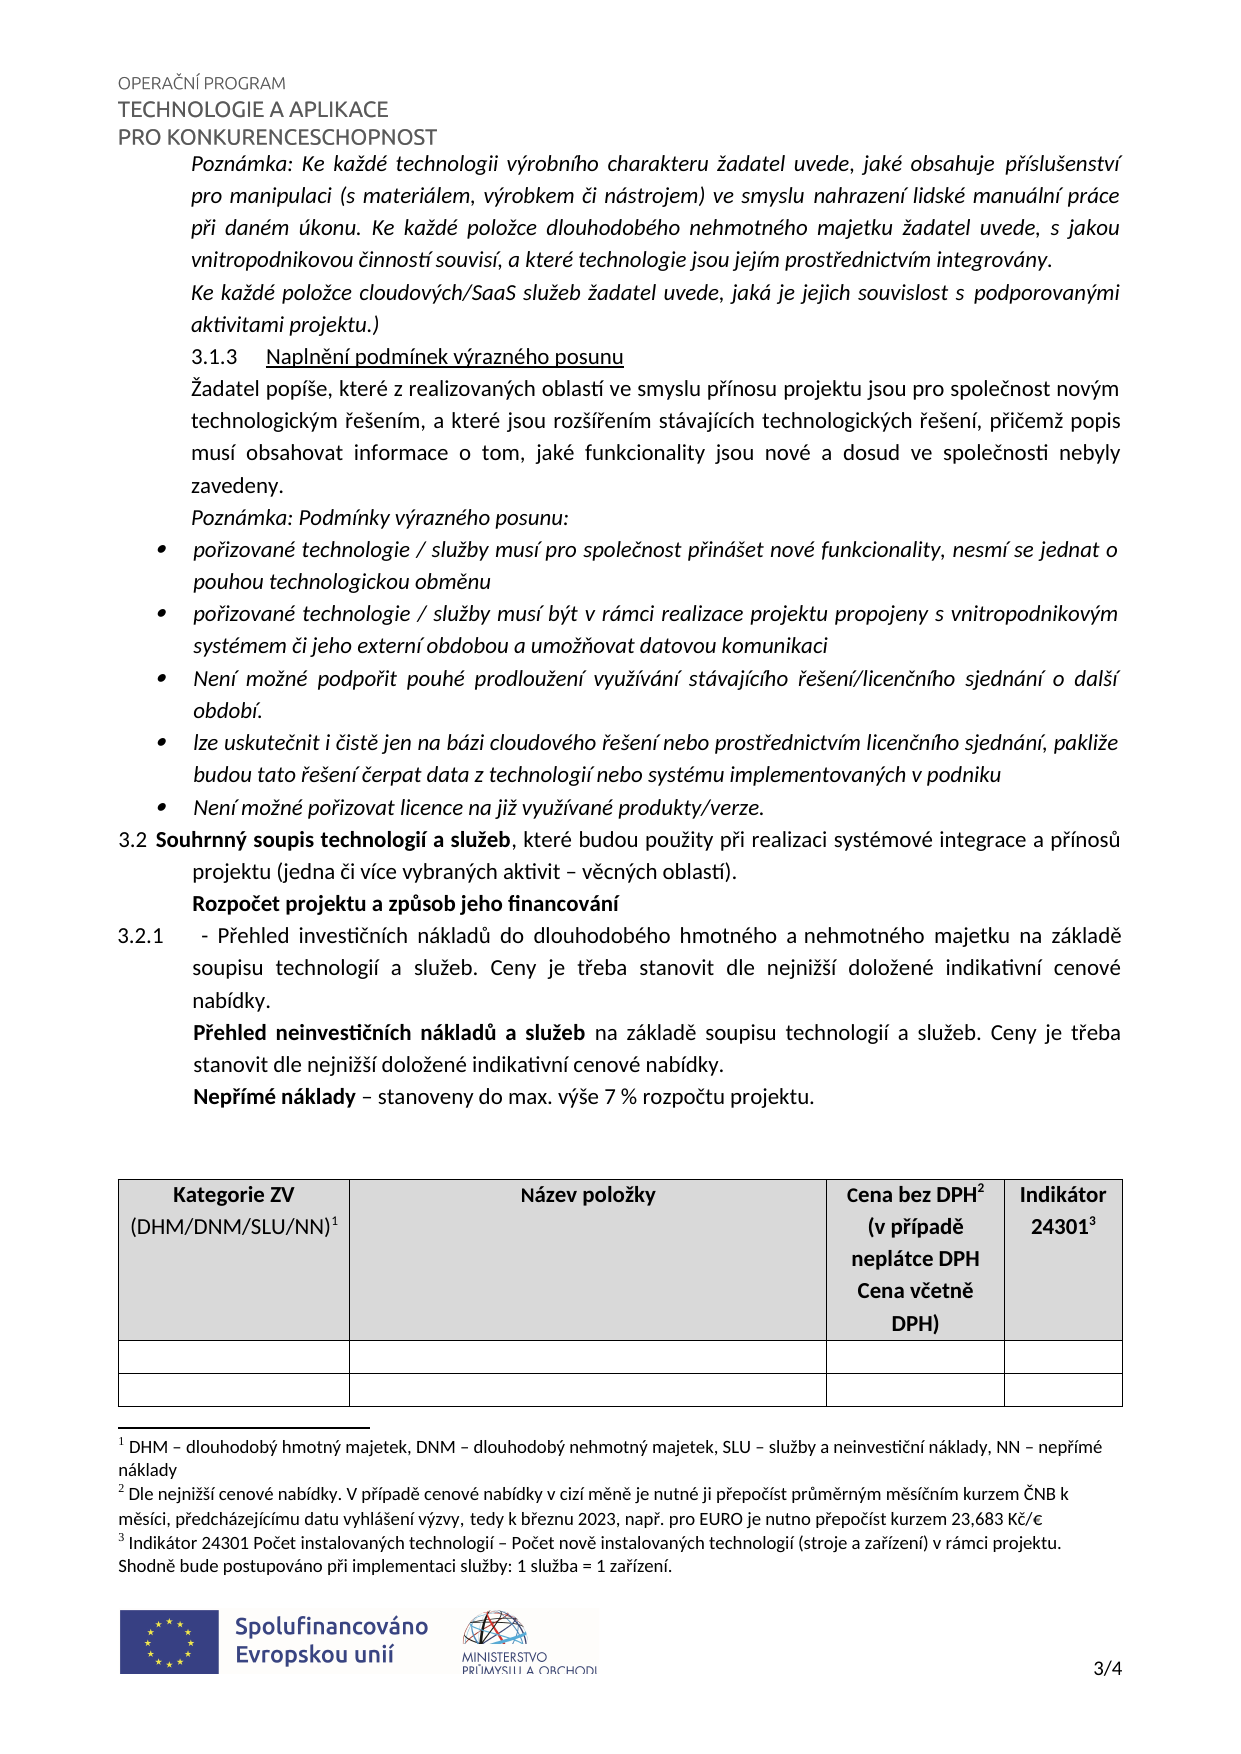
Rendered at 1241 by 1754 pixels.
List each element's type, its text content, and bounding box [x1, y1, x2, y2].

list lze uskutečnit i čistě jen na bázi cloudového řešení nebo prostřednictvím licenčního sjednání, pakliže budou tato řešení čerpat data z technologií nebo systému implementovaných v podniku [156, 728, 1122, 788]
text Poznámka: Ke každé technologii výrobního charakteru žadatel uvede, jaké obsahuje příslušenství pro manipulaci (s materiálem, výrobkem či nástrojem) ve smyslu nahrazení lidské manuální práce při daném úkonu. Ke každé položce dlouhodobého nehmotného majetku žadatel uvede, s jakou vnitropodnikovou činností souvisí, a které technologie jsou jejím prostřednictvím integrovány. [191, 118, 1122, 273]
table_cell [350, 1374, 826, 1406]
table_cell [119, 1374, 349, 1406]
text Žadatel popíše, které z realizovaných oblastí ve smyslu přínosu projektu jsou pro společnost novým technologickým řešením, a které jsou rozšířením stávajících technologických řešení, přičemž popis musí obsahovat informace o tom, jaké funkcionality jsou nové a dosud ve společnosti nebyly zavedeny. [191, 374, 1122, 499]
table_header Cena bez DPH (v případě neplátce DPH Cena včetně DPH) [827, 1180, 1004, 1340]
list - Přehled investičních nákladů do dlouhodobého hmotného a nehmotného majetku na základě soupisu technologií a služeb. Ceny je třeba stanovit dle nejnižší doložené indikativní cenové nabídky. [117, 921, 1122, 1014]
text Nepřímé náklady – stanoveny do max. výše 7 % rozpočtu projektu. [193, 1082, 1122, 1110]
table_cell [827, 1341, 1004, 1373]
table_header Název položky [350, 1180, 826, 1340]
picture [118, 1608, 599, 1674]
picture [118, 73, 437, 145]
list Není možné podpořit pouhé prodloužení využívání stávajícího řešení/licenčního sjednání o další období. [156, 664, 1122, 724]
list Naplnění podmínek výrazného posunu [191, 342, 1122, 370]
text Poznámka: Podmínky výrazného posunu: [191, 503, 1122, 531]
table_header Kategorie ZV (DHM/DNM/SLU/NN) [119, 1180, 349, 1340]
table_cell [1005, 1341, 1122, 1373]
list Není možné pořizovat licence na již využívané produkty/verze. [156, 793, 1122, 821]
table_cell [350, 1341, 826, 1373]
table_header Indikátor 24301 [1005, 1180, 1122, 1340]
list pořizované technologie / služby musí pro společnost přinášet nové funkcionality, nesmí se jednat o pouhou technologickou obměnu [156, 535, 1122, 595]
list pořizované technologie / služby musí být v rámci realizace projektu propojeny s vnitropodnikovým systémem či jeho externí obdobou a umožňovat datovou komunikaci [156, 599, 1122, 660]
table_cell [119, 1341, 349, 1373]
text Ke každé položce cloudových/SaaS služeb žadatel uvede, jaká je jejich souvislost s podporovanými aktivitami projektu.) [191, 278, 1122, 338]
table_cell [1005, 1374, 1122, 1406]
list Souhrnný soupis technologií a služeb, které budou použity při realizaci systémové integrace a přínosů projektu (jedna či více vybraných aktivit – věcných oblastí). Rozpočet projektu a způsob jeho financování [118, 825, 1122, 917]
table_cell [827, 1374, 1004, 1406]
text Přehled neinvestičních nákladů a služeb na základě soupisu technologií a služeb. Ceny je třeba stanovit dle nejnižší doložené indikativní cenové nabídky. [193, 1018, 1122, 1078]
